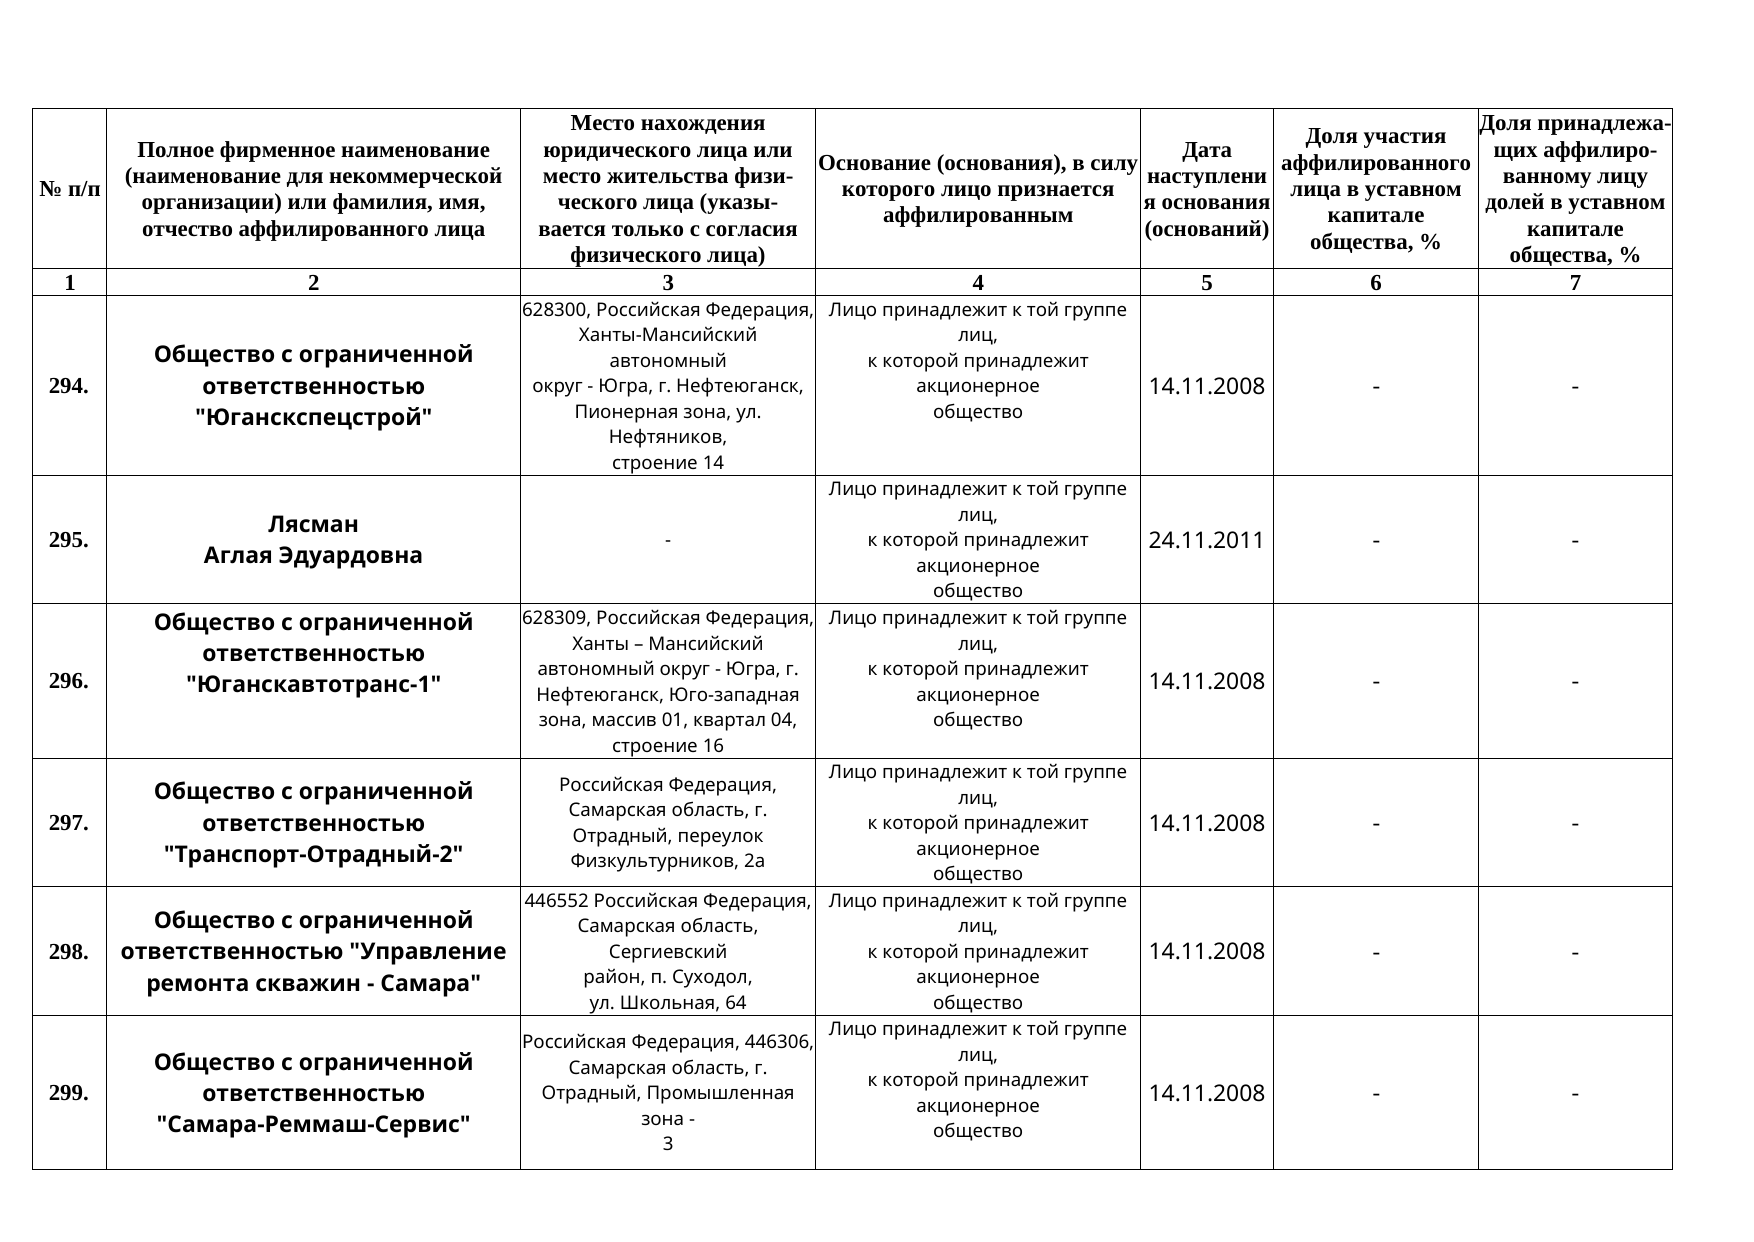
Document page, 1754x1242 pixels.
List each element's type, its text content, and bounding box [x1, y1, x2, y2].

table_cell [33, 296, 106, 474]
table_cell 3 [521, 269, 815, 295]
table_cell 14.11.2008 [1141, 887, 1273, 1015]
table_cell - [1274, 887, 1478, 1015]
table_cell Общество с ограниченной ответственностью "Юганскавтотранс-1" [107, 604, 520, 757]
table_cell - [1479, 476, 1672, 603]
table_cell - [1479, 296, 1672, 474]
table_cell [33, 759, 106, 886]
table_cell Российская Федерация, Самарская область, г. Отрадный, переулок Физкультурников, 2а [521, 759, 815, 886]
table_cell Общество с ограниченной ответственностью "Юганскспецстрой" [107, 296, 520, 474]
table_cell - [521, 476, 815, 603]
table_cell 628309, Российская Федерация, Ханты – Мансийский автономный округ - Югра, г. Нефтеюганск, Юго-западная зона, массив 01, квартал 04, строение 16 [521, 604, 815, 757]
table_cell Общество с ограниченной ответственностью "Транспорт-Отрадный-2" [107, 759, 520, 886]
table_cell 6 [1274, 269, 1478, 295]
table_cell - [1274, 476, 1478, 603]
table_cell - [1479, 759, 1672, 886]
table_cell Российская Федерация, 446306, Самарская область, г. Отрадный, Промышленная зона - 3 [521, 1016, 815, 1169]
table_cell Лясман Аглая Эдуардовна [107, 476, 520, 603]
table_cell [33, 887, 106, 1015]
table_cell 14.11.2008 [1141, 604, 1273, 757]
table_cell Лицо принадлежит к той группе лиц, к которой принадлежит акционерное общество [816, 887, 1140, 1015]
table_cell 2 [107, 269, 520, 295]
table_cell 1 [33, 269, 106, 295]
table_header Основание (основания), в силу которого лицо признается аффилированным [816, 109, 1140, 267]
table_cell 628300, Российская Федерация, Ханты-Мансийский автономный округ - Югра, г. Нефтеюганск, Пионерная зона, ул. Нефтяников, строение 14 [521, 296, 815, 474]
table_cell Лицо принадлежит к той группе лиц, к которой принадлежит акционерное общество [816, 1016, 1140, 1169]
table_cell 24.11.2011 [1141, 476, 1273, 603]
table_cell Лицо принадлежит к той группе лиц, к которой принадлежит акционерное общество [816, 759, 1140, 886]
table_cell 446552 Российская Федерация, Самарская область, Сергиевский район, п. Суходол, ул. Школьная, 64 [521, 887, 815, 1015]
table_cell 14.11.2008 [1141, 759, 1273, 886]
table_cell [33, 476, 106, 603]
table_cell - [1479, 604, 1672, 757]
table_cell 5 [1141, 269, 1273, 295]
table_cell - [1274, 604, 1478, 757]
table_cell 14.11.2008 [1141, 1016, 1273, 1169]
table_cell Общество с ограниченной ответственностью "Самара-Реммаш-Сервис" [107, 1016, 520, 1169]
table_header Место нахождения юридического лица или место жительства физи- ческого лица (указы- вается только с согласия физического лица) [521, 109, 815, 267]
table_cell - [1274, 296, 1478, 474]
table_header Дата наступления основания (оснований) [1141, 109, 1273, 267]
table_header Полное фирменное наименование (наименование для некоммерческой организации) или фамилия, имя, отчество аффилированного лица [107, 109, 520, 267]
table_cell [33, 604, 106, 757]
table_cell Лицо принадлежит к той группе лиц, к которой принадлежит акционерное общество [816, 604, 1140, 757]
table_cell 7 [1479, 269, 1672, 295]
table_header Доля принадлежа- щих аффилиро- ванному лицу долей в уставном капитале общества, % [1479, 109, 1672, 267]
table_cell 14.11.2008 [1141, 296, 1273, 474]
table_header № п/п [33, 109, 106, 267]
table_cell [33, 1016, 106, 1169]
table_header Доля участия аффилированного лица в уставном капитале общества, % [1274, 109, 1478, 267]
table_cell - [1479, 1016, 1672, 1169]
table_cell Лицо принадлежит к той группе лиц, к которой принадлежит акционерное общество [816, 296, 1140, 474]
table_cell Лицо принадлежит к той группе лиц, к которой принадлежит акционерное общество [816, 476, 1140, 603]
table_cell 4 [816, 269, 1140, 295]
table_cell Общество с ограниченной ответственностью "Управление ремонта скважин - Самара" [107, 887, 520, 1015]
table_cell - [1274, 759, 1478, 886]
table_cell - [1274, 1016, 1478, 1169]
table_cell - [1479, 887, 1672, 1015]
